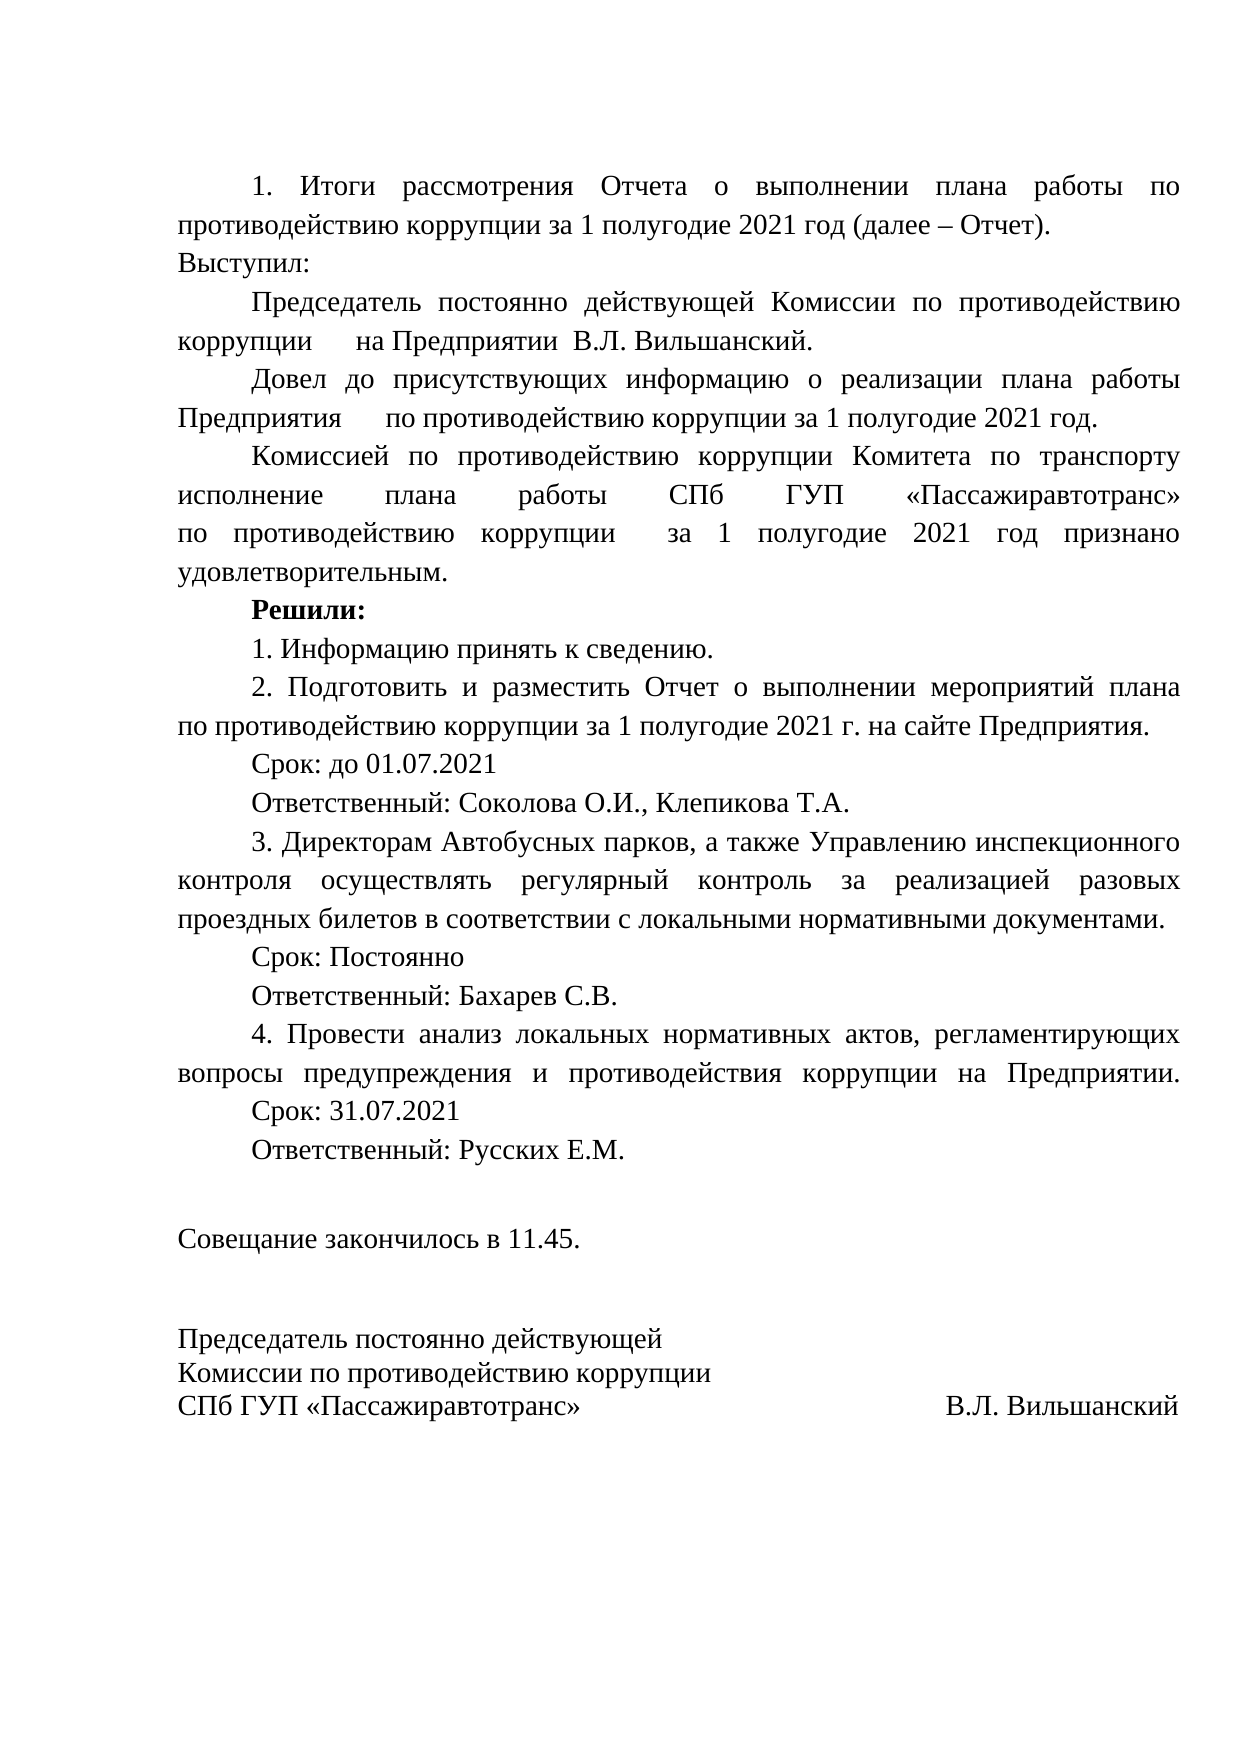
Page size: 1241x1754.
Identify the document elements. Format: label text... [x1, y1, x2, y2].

text 3. Директорам Автобусных парков, а также Управлению инспекционного контроля осуществлять регулярный контроль за реализацией разовых проездных билетов в соответствии с локальными нормативными документами. [177, 824, 1181, 934]
text Ответственный: Бахарев С.В. [177, 978, 1181, 1011]
text Председатель постоянно действующей Комиссии по противодействию коррупции на Предприятии В.Л. Вильшанский. [177, 284, 1181, 356]
text 4. Провести анализ локальных нормативных актов, регламентирующих вопросы предупреждения и противодействия коррупции на Предприятии. Срок: 31.07.2021 [177, 1016, 1181, 1127]
text 1. Информацию принять к сведению. [177, 631, 1181, 664]
text Решили: [177, 592, 1181, 626]
text 1. Итоги рассмотрения Отчета о выполнении плана работы по противодействию коррупции за 1 полугодие 2021 год (далее – Отчет). [177, 168, 1181, 241]
text Ответственный: Русских Е.М. [177, 1132, 1181, 1166]
text Ответственный: Соколова О.И., Клепикова Т.А. [177, 785, 1181, 819]
text Комиссии по противодействию коррупции [177, 1355, 1181, 1388]
text Довел до присутствующих информацию о реализации плана работы Предприятия по противодействию коррупции за 1 полугодие 2021 год. [177, 361, 1181, 433]
text 2. Подготовить и разместить Отчет о выполнении мероприятий плана по противодействию коррупции за 1 полугодие 2021 г. на сайте Предприятия. [177, 669, 1181, 742]
text СПб ГУП «Пассажиравтотранс» В.Л. Вильшанский [177, 1388, 1181, 1422]
text Выступил: [177, 246, 1181, 279]
text Председатель постоянно действующей [177, 1321, 1181, 1355]
text Комиссией по противодействию коррупции Комитета по транспорту исполнение плана работы СПб ГУП «Пассажиравтотранс» по противодействию коррупции за 1 полугодие 2021 год признано удовлетворительным. [177, 438, 1181, 587]
text Срок: до 01.07.2021 [177, 747, 1181, 780]
text Совещание закончилось в 11.45. [177, 1221, 1181, 1254]
text Срок: Постоянно [177, 939, 1181, 973]
